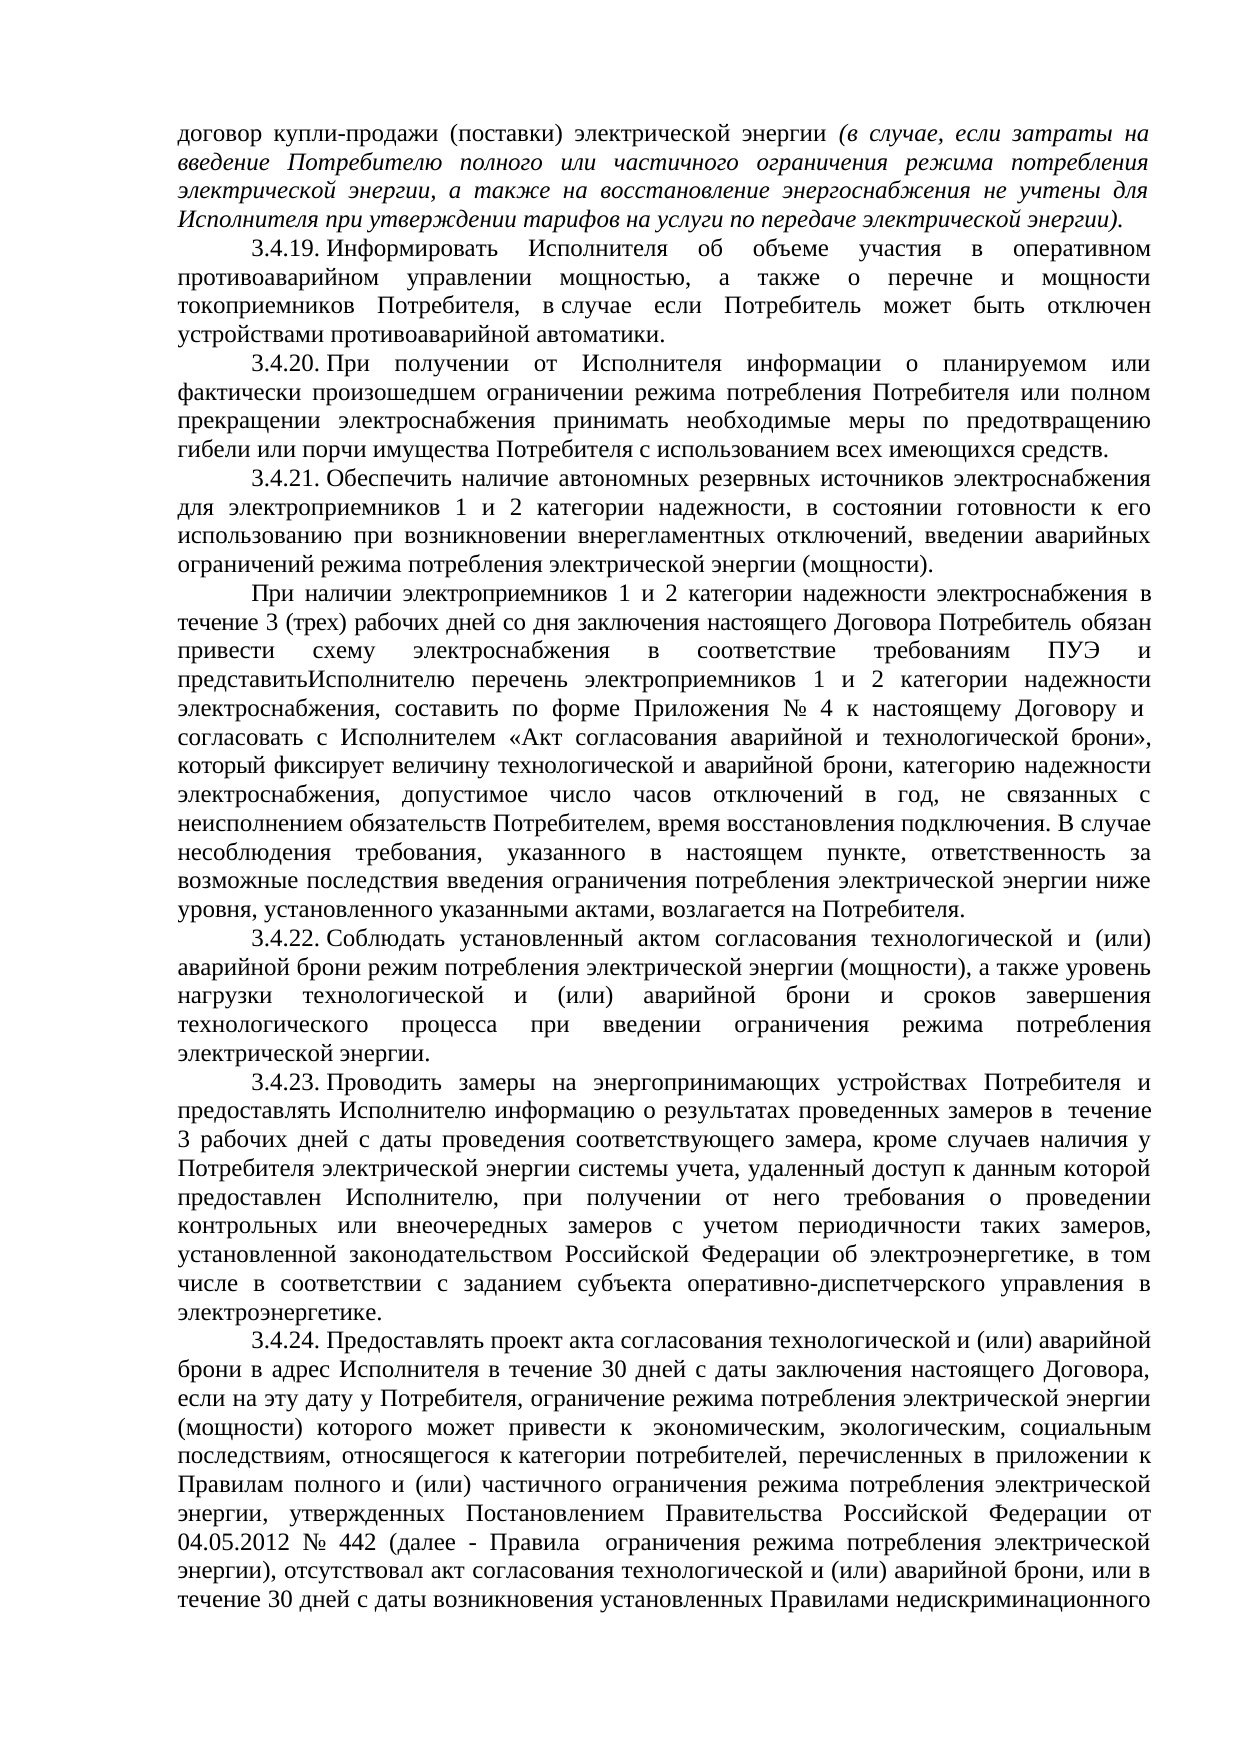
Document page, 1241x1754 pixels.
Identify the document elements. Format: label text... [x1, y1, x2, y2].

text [177, 1326, 1152, 1613]
text 3.4.22. Соблюдать установленный актом согласования технологической и (или) аварийной брони режим потребления электрической энергии (мощности), а также уровень нагрузки технологической и (или) аварийной брони и сроков завершения технологического процесса при введении ограничения режима потребления электрической энергии. [177, 923, 1152, 1067]
text 3.4.23. Проводить замеры на энергопринимающих устройствах Потребителя и предоставлять Исполнителю информацию о результатах проведенных замеров в течение 3 рабочих дней с даты проведения соответствующего замера, кроме случаев наличия у Потребителя электрической энергии системы учета, удаленный доступ к данным которой предоставлен Исполнителю, при получении от него требования о проведении контрольных или внеочередных замеров с учетом периодичности таких замеров, установленной законодательством Российской Федерации об электроэнергетике, в том числе в соответствии с заданием субъекта оперативно-диспетчерского управления в электроэнергетике. [177, 1067, 1152, 1326]
text При наличии электроприемников 1 и 2 категории надежности электроснабжения в течение 3 (трех) рабочих дней со дня заключения настоящего Договора Потребитель обязан привести схему электроснабжения в соответствие требованиям ПУЭ и представитьИсполнителю перечень электроприемников 1 и 2 категории надежности электроснабжения, составить по форме Приложения № 4 к настоящему Договору и согласовать с Исполнителем «Акт согласования аварийной и технологической брони», который фиксирует величину технологической и аварийной брони, категорию надежности электроснабжения, допустимое число часов отключений в год, не связанных с неисполнением обязательств Потребителем, время восстановления подключения. В случае несоблюдения требования, указанного в настоящем пункте, ответственность за возможные последствия введения ограничения потребления электрической энергии ниже уровня, установленного указанными актами, возлагается на Потребителя. [177, 578, 1152, 923]
text 3.4.20. При получении от Исполнителя информации о планируемом или фактически произошедшем ограничении режима потребления Потребителя или полном прекращении электроснабжения принимать необходимые меры по предотвращению гибели или порчи имущества Потребителя с использованием всех имеющихся средств. [177, 348, 1152, 463]
text 3.4.21. Обеспечить наличие автономных резервных источников электроснабжения для электроприемников 1 и 2 категории надежности, в состоянии готовности к его использованию при возникновении внерегламентных отключений, введении аварийных ограничений режима потребления электрической энергии (мощности). [177, 463, 1152, 578]
text 3.4.19. Информировать Исполнителя об объеме участия в оперативном противоаварийном управлении мощностью, а также о перечне и мощности токоприемников Потребителя, в случае если Потребитель может быть отключен устройствами противоаварийной автоматики. [177, 233, 1152, 348]
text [177, 118, 1152, 233]
